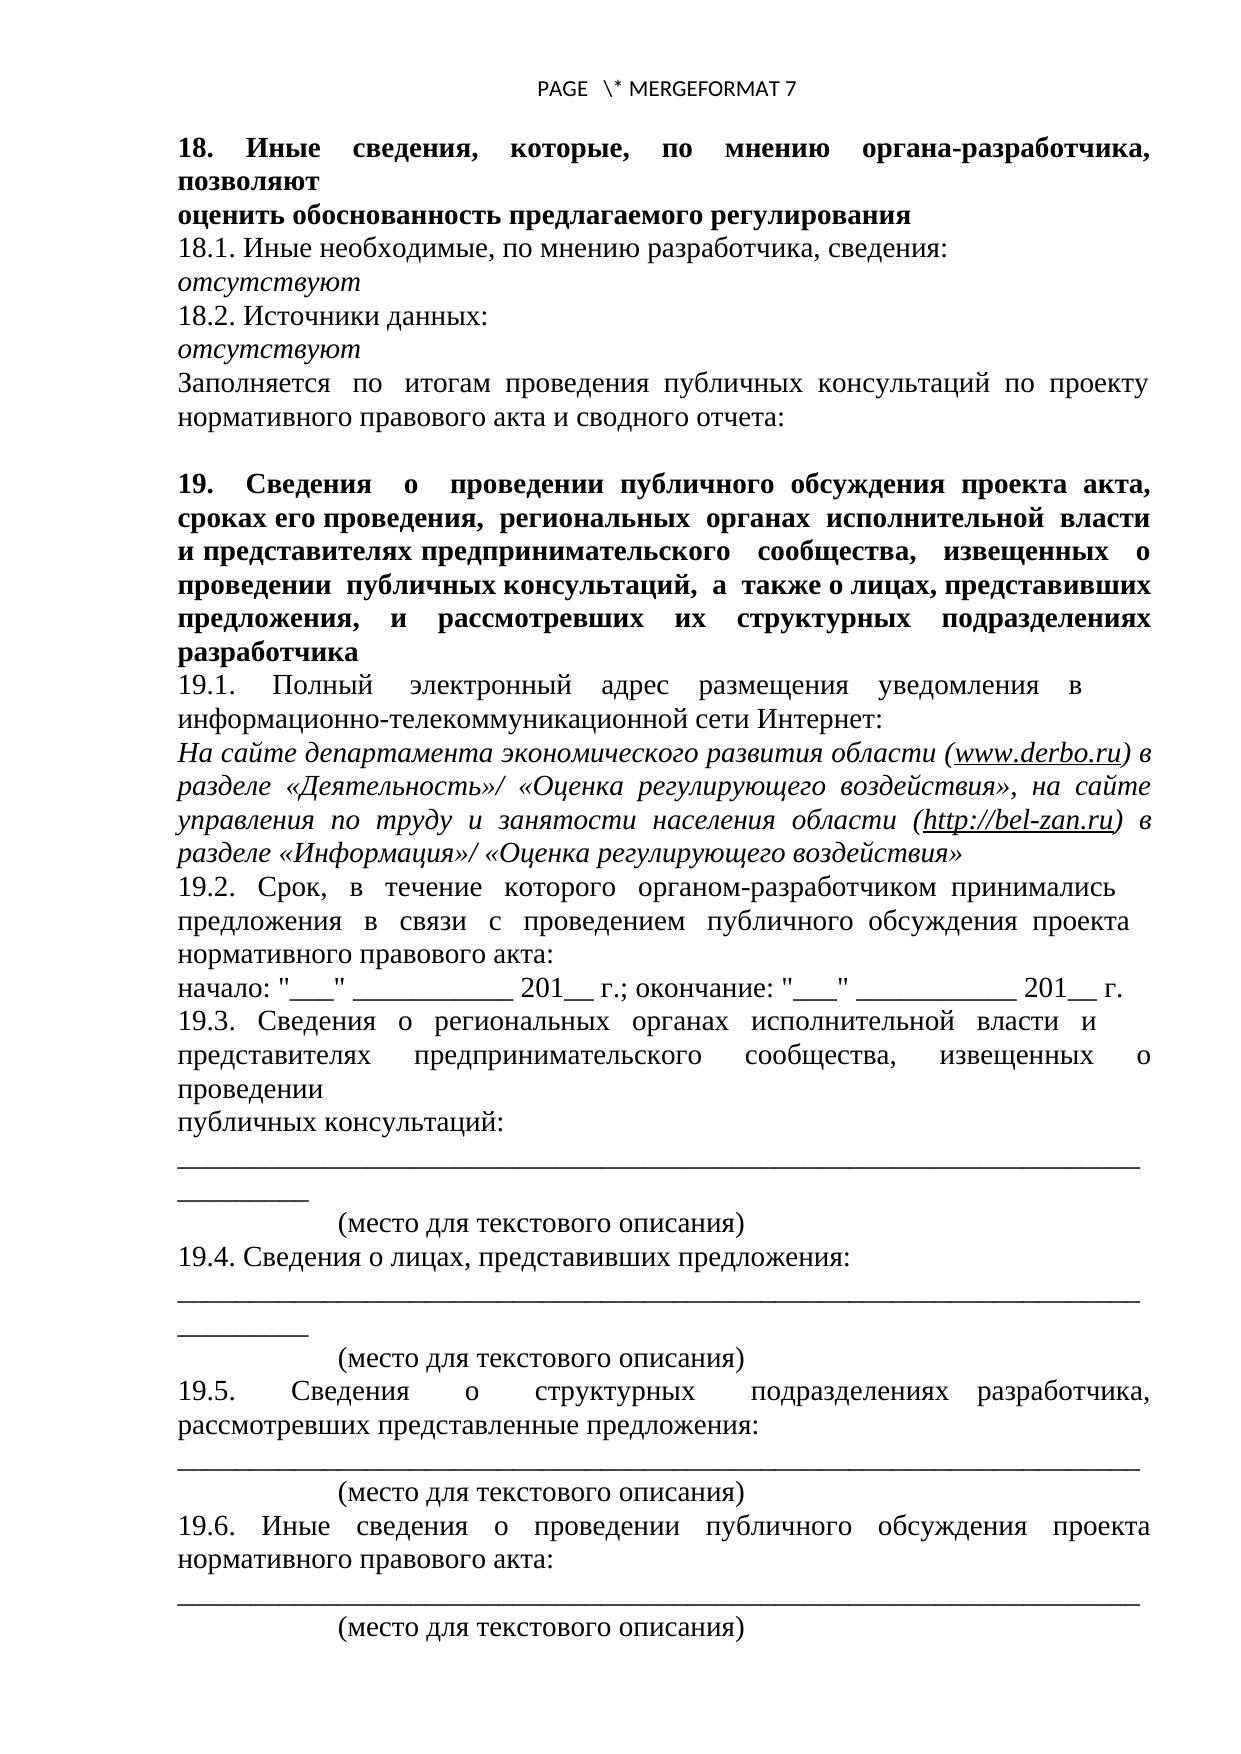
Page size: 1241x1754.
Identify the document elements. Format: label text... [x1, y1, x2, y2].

text 19.4. Сведения о лицах, представивших предложения: [177, 1239, 1152, 1272]
text отсутствуют [177, 264, 1152, 298]
text нормативного правового акта и сводного отчета: [177, 399, 1152, 432]
text 18.1. Иные необходимые, по мнению разработчика, сведения: [177, 231, 1152, 264]
text (место для текстового описания) [177, 1205, 1152, 1239]
text 18.2. Источники данных: [177, 298, 1152, 331]
text (место для текстового описания) [177, 1340, 1152, 1373]
text 18. Иные сведения, которые, по мнению органа-разработчика, позволяют [177, 130, 1152, 197]
text ___________________________________________________________________________ [177, 1138, 1152, 1205]
text 19.6. Иные сведения о проведении публичного обсуждения проекта нормативного правового акта: [177, 1508, 1152, 1575]
text оценить обоснованность предлагаемого регулирования [177, 197, 1152, 231]
text 19. Сведения о проведении публичного обсуждения проекта акта, сроках его проведения, региональных органах исполнительной власти и представителях предпринимательского сообщества, извещенных о проведении публичных консультаций, а также о лицах, представивших предложения, и рассмотревших их структурных подразделениях разработчика [177, 466, 1152, 667]
text 19.1. Полный электронный адрес размещения уведомления в [177, 667, 1152, 701]
text (место для текстового описания) [177, 1609, 1152, 1642]
text 19.5. Сведения о структурных подразделениях разработчика, рассмотревших представленные предложения: [177, 1373, 1152, 1440]
text 19.3. Сведения о региональных органах исполнительной власти и [177, 1003, 1152, 1037]
text ___________________________________________________________________________ [177, 1272, 1152, 1339]
text начало: "___" ___________ 201__ г.; окончание: "___" ___________ 201__ г. [177, 970, 1152, 1003]
text __________________________________________________________________ [177, 1441, 1152, 1474]
text __________________________________________________________________ [177, 1575, 1152, 1608]
text (место для текстового описания) [177, 1474, 1152, 1508]
text 19.2. Срок, в течение которого органом-разработчиком принимались [177, 869, 1152, 902]
text отсутствуют [177, 332, 1152, 365]
text представителях предпринимательского сообщества, извещенных о проведении [177, 1037, 1152, 1104]
text публичных консультаций: [177, 1104, 1152, 1138]
text нормативного правового акта: [177, 936, 1152, 970]
text информационно-телекоммуникационной сети Интернет: [177, 701, 1152, 735]
text На сайте департамента экономического развития области (www.derbo.ru) в разделе «Деятельность»/ «Оценка регулирующего воздействия», на сайте управления по труду и занятости населения области (http://bel-zan.ru) в разделе «Информация»/ «Оценка регулирующего воздействия» [177, 735, 1152, 869]
text Заполняется по итогам проведения публичных консультаций по проекту [177, 365, 1152, 399]
text предложения в связи с проведением публичного обсуждения проекта [177, 903, 1152, 936]
